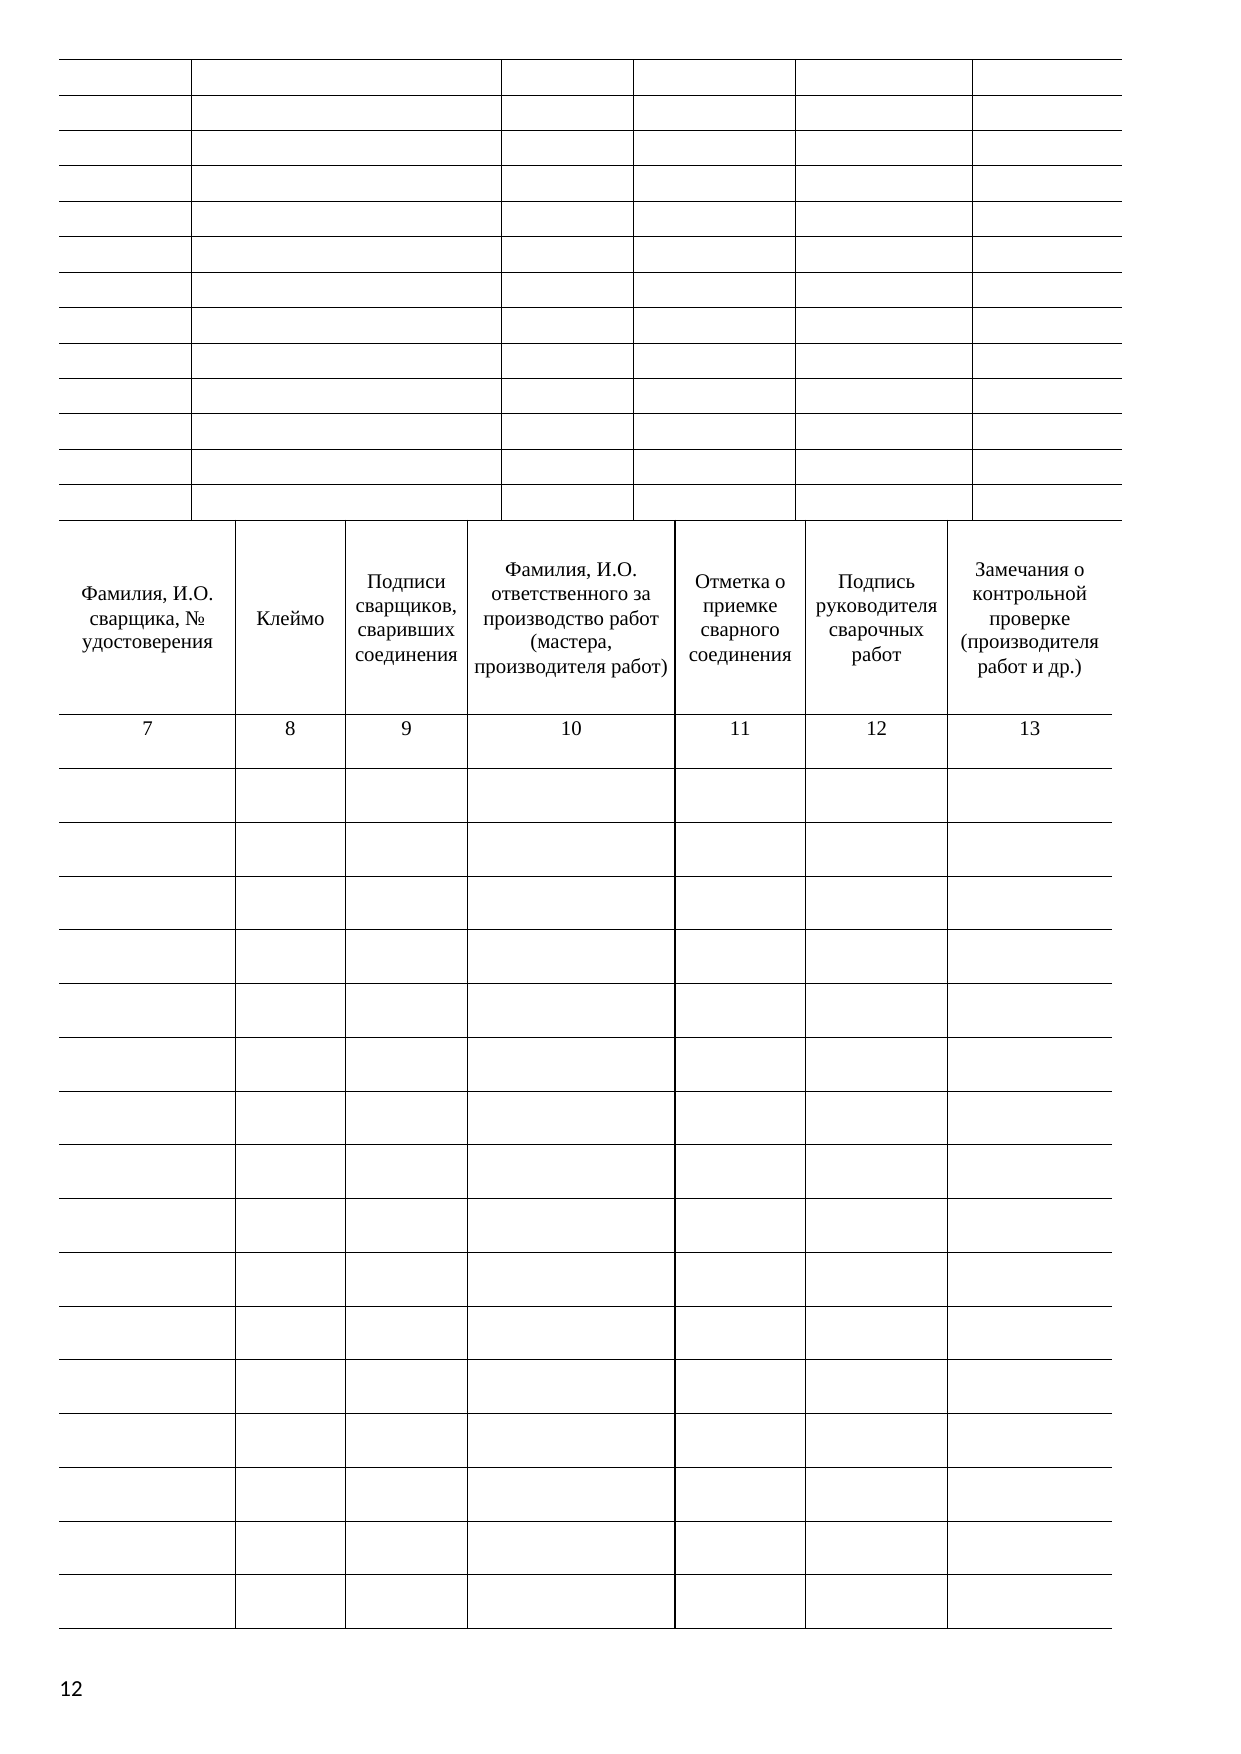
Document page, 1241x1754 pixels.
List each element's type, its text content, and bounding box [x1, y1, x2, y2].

table_cell [634, 166, 795, 201]
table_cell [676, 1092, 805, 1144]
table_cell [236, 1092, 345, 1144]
table_cell [502, 273, 633, 307]
table_cell [634, 60, 795, 94]
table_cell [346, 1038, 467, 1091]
table_cell [796, 131, 972, 165]
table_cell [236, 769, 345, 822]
table_cell [634, 450, 795, 484]
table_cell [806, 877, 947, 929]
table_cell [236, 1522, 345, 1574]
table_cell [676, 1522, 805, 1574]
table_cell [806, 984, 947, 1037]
table_cell [59, 202, 191, 236]
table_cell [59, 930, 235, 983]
table_cell [796, 273, 972, 307]
table_cell [796, 379, 972, 413]
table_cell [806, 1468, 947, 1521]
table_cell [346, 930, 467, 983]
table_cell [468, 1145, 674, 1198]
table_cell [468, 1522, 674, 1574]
table_cell [796, 237, 972, 272]
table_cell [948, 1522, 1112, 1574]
table_cell [973, 379, 1122, 413]
table_cell Фамилия, И.О. ответственного за производство работ (мастера, производителя работ) [468, 521, 674, 714]
table_cell [634, 202, 795, 236]
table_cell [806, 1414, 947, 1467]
table_cell [192, 166, 501, 201]
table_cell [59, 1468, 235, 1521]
table_cell [502, 60, 633, 94]
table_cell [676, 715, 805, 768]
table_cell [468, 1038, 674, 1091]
table_cell [796, 485, 972, 519]
table_cell [502, 450, 633, 484]
table_cell [59, 308, 191, 342]
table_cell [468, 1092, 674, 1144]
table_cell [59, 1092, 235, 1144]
table_cell [192, 202, 501, 236]
table_cell [973, 450, 1122, 484]
table_cell [502, 96, 633, 130]
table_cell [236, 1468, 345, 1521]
table_cell [502, 344, 633, 378]
table_cell [192, 131, 501, 165]
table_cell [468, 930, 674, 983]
table_cell [502, 308, 633, 342]
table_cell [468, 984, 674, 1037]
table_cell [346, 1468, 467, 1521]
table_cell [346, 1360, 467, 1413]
table_cell Клеймо [236, 521, 345, 714]
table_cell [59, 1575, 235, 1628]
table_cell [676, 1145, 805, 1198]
table_cell [192, 414, 501, 449]
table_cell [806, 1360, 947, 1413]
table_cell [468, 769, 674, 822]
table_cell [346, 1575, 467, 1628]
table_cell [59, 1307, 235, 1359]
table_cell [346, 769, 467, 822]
table_cell [634, 131, 795, 165]
table_cell [973, 202, 1122, 236]
table_cell [634, 379, 795, 413]
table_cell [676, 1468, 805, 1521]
table_cell Подпись руководителя сварочных работ [806, 521, 947, 714]
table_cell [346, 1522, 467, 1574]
table_cell [502, 237, 633, 272]
table_cell [502, 166, 633, 201]
table_cell [973, 166, 1122, 201]
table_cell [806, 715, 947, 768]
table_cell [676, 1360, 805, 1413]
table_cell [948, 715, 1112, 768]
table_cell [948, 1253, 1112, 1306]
table_cell [796, 60, 972, 94]
table_cell [796, 414, 972, 449]
table_cell [634, 96, 795, 130]
table_cell [973, 344, 1122, 378]
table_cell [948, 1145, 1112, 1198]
table_cell 7 [59, 715, 235, 768]
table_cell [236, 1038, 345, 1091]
table_cell Подписи сварщиков, сваривших соединения [346, 521, 467, 714]
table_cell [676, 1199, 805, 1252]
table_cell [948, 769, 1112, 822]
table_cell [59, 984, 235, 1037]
table_cell [59, 485, 191, 519]
table_cell [192, 273, 501, 307]
table_cell [796, 96, 972, 130]
table_cell [796, 344, 972, 378]
table_cell [634, 414, 795, 449]
table_cell [634, 308, 795, 342]
table_cell [634, 273, 795, 307]
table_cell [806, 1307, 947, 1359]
table_cell [59, 344, 191, 378]
table_cell [59, 450, 191, 484]
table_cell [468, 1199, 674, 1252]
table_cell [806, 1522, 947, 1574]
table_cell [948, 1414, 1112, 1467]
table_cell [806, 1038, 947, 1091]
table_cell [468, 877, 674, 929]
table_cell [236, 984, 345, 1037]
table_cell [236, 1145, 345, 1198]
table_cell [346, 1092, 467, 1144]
table_cell [59, 96, 191, 130]
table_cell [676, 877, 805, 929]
table_cell [192, 450, 501, 484]
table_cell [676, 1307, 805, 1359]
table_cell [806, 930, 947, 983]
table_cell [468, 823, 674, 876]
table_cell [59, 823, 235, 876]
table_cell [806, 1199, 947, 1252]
table_cell [502, 414, 633, 449]
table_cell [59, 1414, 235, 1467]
table_cell [59, 414, 191, 449]
table_cell Отметка о приемке сварного соединения [676, 521, 805, 714]
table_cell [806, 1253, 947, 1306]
table_cell [502, 202, 633, 236]
table_cell [59, 60, 191, 94]
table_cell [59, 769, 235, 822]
table_cell [59, 237, 191, 272]
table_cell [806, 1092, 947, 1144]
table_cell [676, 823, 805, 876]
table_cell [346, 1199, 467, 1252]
table_cell [192, 379, 501, 413]
table_cell 8 [236, 715, 345, 768]
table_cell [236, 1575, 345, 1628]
table_cell [796, 202, 972, 236]
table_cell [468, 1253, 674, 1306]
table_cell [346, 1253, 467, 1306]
table_cell [973, 308, 1122, 342]
table_cell [502, 379, 633, 413]
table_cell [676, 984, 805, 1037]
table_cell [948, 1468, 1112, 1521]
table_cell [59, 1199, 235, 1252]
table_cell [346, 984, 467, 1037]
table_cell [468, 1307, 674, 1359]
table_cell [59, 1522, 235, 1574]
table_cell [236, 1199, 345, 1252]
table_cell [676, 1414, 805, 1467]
table_cell [192, 60, 501, 94]
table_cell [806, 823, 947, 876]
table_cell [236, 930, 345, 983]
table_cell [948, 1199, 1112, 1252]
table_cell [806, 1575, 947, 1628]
table_cell [634, 485, 795, 519]
table_cell [59, 166, 191, 201]
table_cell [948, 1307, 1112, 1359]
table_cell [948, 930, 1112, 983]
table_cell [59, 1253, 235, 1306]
table_cell [502, 131, 633, 165]
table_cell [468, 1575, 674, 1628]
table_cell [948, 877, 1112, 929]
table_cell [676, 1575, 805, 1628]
table_cell [796, 308, 972, 342]
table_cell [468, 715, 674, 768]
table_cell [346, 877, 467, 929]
table_cell Фамилия, И.О. сварщика, № удостоверения [59, 521, 235, 714]
table_cell [192, 237, 501, 272]
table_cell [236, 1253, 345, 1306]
table_cell [59, 131, 191, 165]
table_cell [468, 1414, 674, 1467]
table_cell [973, 237, 1122, 272]
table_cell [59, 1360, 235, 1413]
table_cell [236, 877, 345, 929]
table_cell [59, 273, 191, 307]
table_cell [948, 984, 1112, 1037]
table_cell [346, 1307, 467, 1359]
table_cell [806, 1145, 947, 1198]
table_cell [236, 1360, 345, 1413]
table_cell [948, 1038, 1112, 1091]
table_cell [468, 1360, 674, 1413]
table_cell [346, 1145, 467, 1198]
table_cell [796, 166, 972, 201]
table_cell [796, 450, 972, 484]
table_cell [192, 308, 501, 342]
table_cell [973, 414, 1122, 449]
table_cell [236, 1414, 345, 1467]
table_cell [192, 485, 501, 519]
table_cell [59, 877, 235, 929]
table_cell [634, 237, 795, 272]
table_cell [502, 485, 633, 519]
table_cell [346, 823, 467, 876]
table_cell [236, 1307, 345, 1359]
table_cell [59, 379, 191, 413]
table_cell [973, 60, 1122, 94]
table_cell [192, 344, 501, 378]
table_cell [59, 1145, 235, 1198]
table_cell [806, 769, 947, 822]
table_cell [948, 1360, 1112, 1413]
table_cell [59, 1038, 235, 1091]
table_cell [973, 131, 1122, 165]
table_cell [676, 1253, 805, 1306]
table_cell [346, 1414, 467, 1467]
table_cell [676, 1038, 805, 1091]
table_cell [973, 485, 1122, 519]
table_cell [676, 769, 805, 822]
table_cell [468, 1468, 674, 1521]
table_cell [973, 273, 1122, 307]
table_cell Замечания о контрольной проверке (производителя работ и др.) [948, 521, 1112, 714]
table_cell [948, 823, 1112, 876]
table_cell [973, 96, 1122, 130]
table_cell [192, 96, 501, 130]
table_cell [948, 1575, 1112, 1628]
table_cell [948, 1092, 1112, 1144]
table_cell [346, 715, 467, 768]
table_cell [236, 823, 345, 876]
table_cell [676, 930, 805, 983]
table_cell [634, 344, 795, 378]
